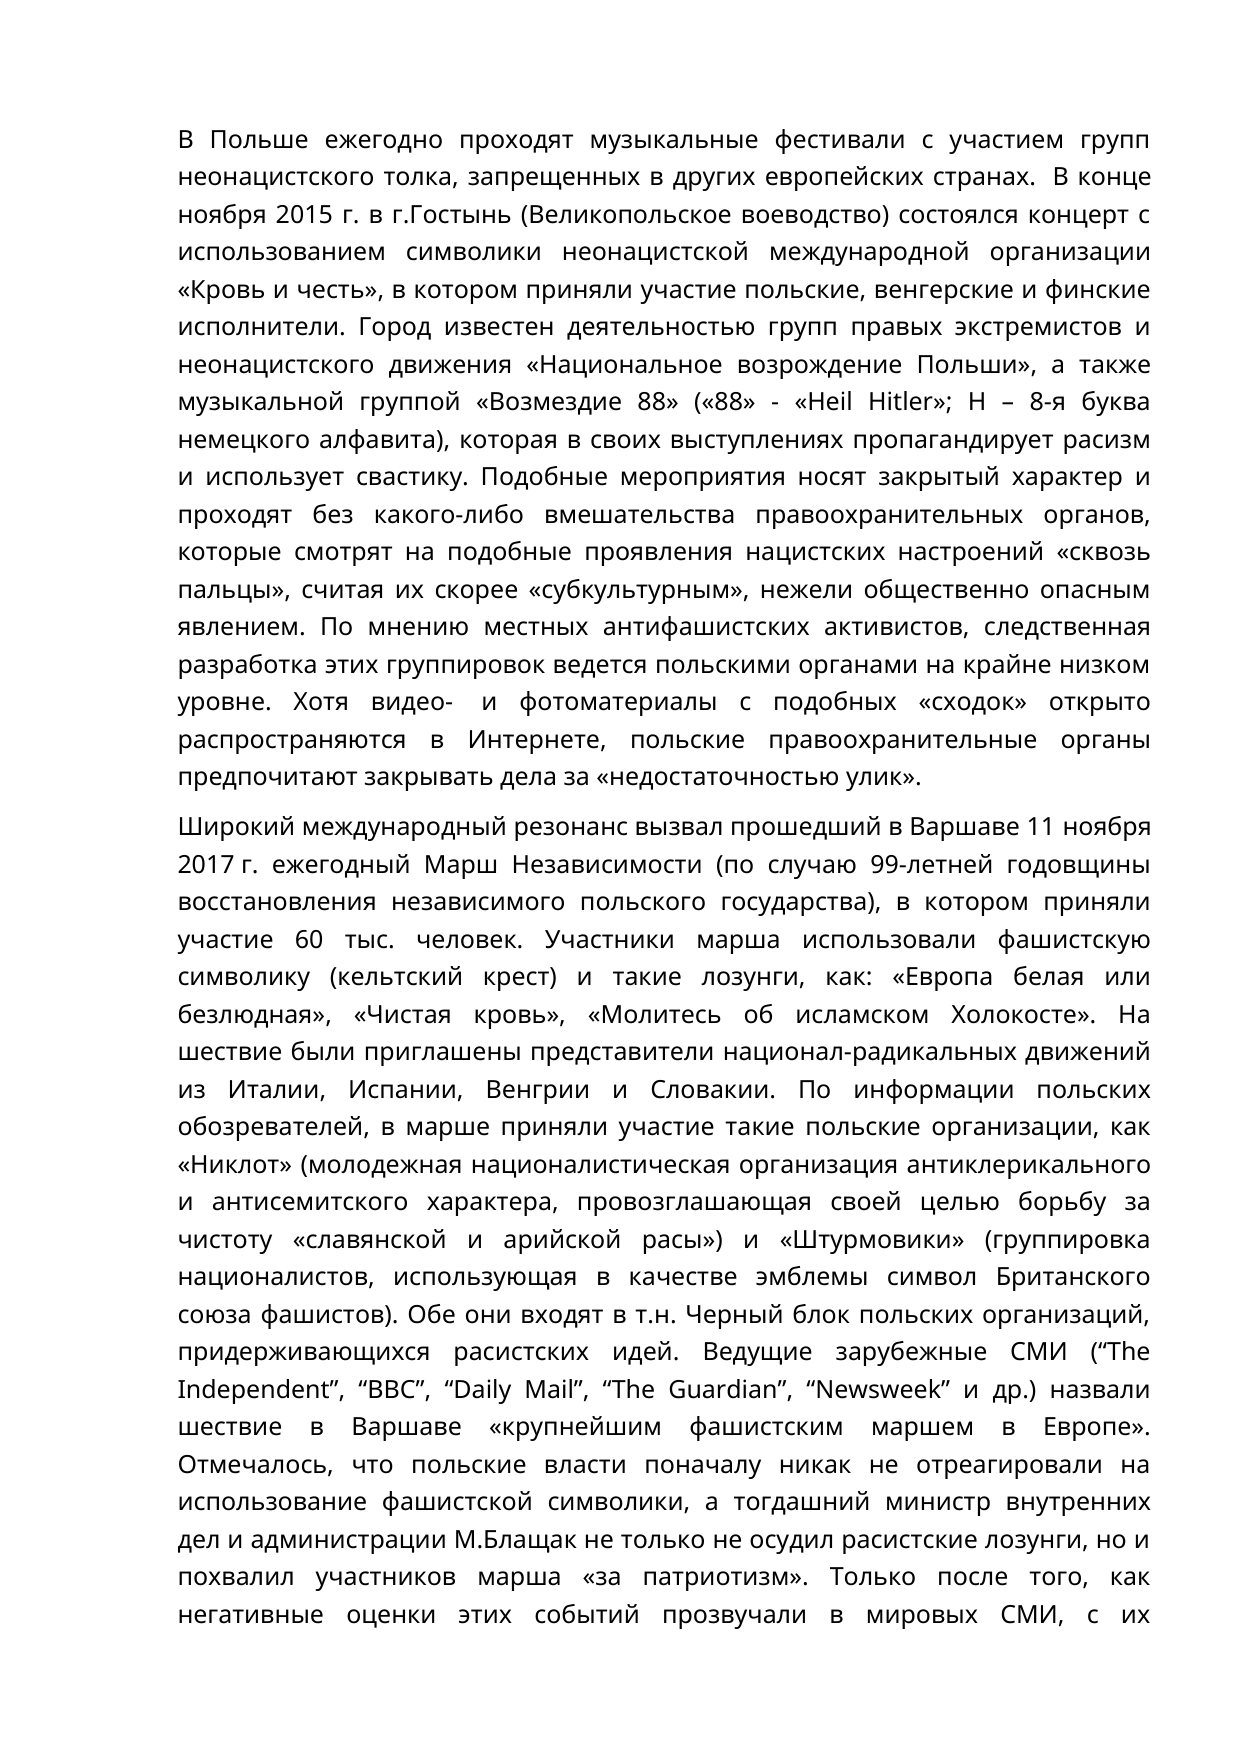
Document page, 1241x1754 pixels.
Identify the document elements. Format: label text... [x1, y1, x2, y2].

text В Польше ежегодно проходят музыкальные фестивали с участием групп неонацистского толка, запрещенных в других европейских странах. В конце ноября 2015 г. в г.Гостынь (Великопольское воеводство) состоялся концерт с использованием символики неонацистской международной организации «Кровь и честь», в котором приняли участие польские, венгерские и финские исполнители. Город известен деятельностью групп правых экстремистов и неонацистского движения «Национальное возрождение Польши», а также музыкальной группой «Возмездие 88» («88» - «Heil Hitler»; H – 8-я буква немецкого алфавита), которая в своих выступлениях пропагандирует расизм и использует свастику. Подобные мероприятия носят закрытый характер и проходят без какого-либо вмешательства правоохранительных органов, которые смотрят на подобные проявления нацистских настроений «сквозь пальцы», считая их скорее «субкультурным», нежели общественно опасным явлением. По мнению местных антифашистских активистов, следственная разработка этих группировок ведется польскими органами на крайне низком уровне. Хотя видео- и фотоматериалы с подобных «сходок» открыто распространяются в Интернете, польские правоохранительные органы предпочитают закрывать дела за «недостаточностью улик». [177, 118, 1152, 793]
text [177, 806, 1152, 1631]
